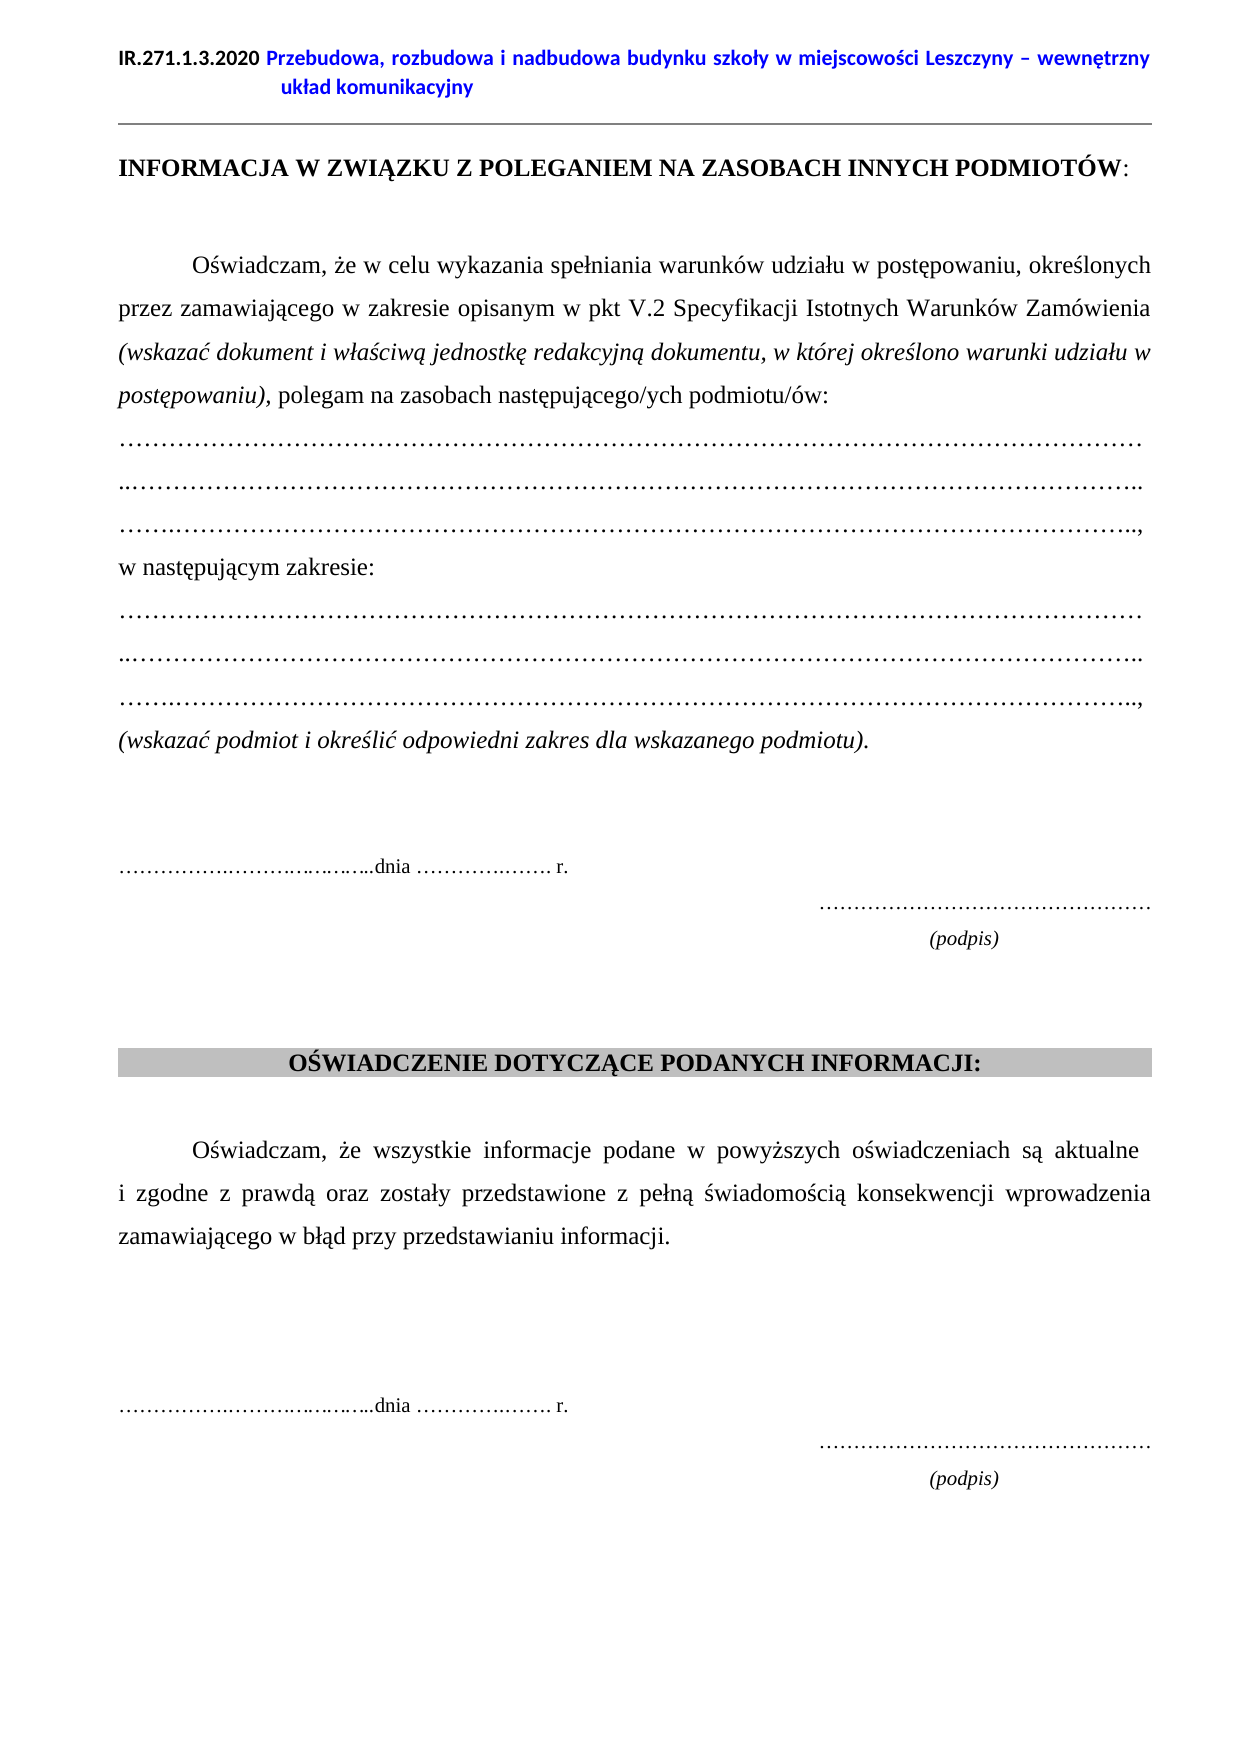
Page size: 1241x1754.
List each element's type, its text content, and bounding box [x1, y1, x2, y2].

text (podpis) [856, 926, 1152, 950]
text ..…………………………………………………………………………………………………………..…….…………………………………………………………………………………………………….., [118, 638, 1152, 710]
text Oświadczam, że w celu wykazania spełniania warunków udziału w postępowaniu, określonych przez zamawiającego w zakresie opisanym w pkt V.2 Specyfikacji Istotnych Warunków Zamówienia (wskazać dokument i właściwą jednostkę redakcyjną dokumentu, w której określono warunki udziału w postępowaniu), polegam na zasobach następującego/ych podmiotu/ów: [118, 250, 1152, 408]
text (wskazać podmiot i określić odpowiedni zakres dla wskazanego podmiotu). [118, 725, 1152, 753]
text (podpis) [856, 1466, 1152, 1489]
text ………………………………………… [118, 1429, 1152, 1453]
text INFORMACJA W ZWIĄZKU Z POLEGANIEM NA ZASOBACH INNYCH PODMIOTÓW: [118, 153, 1152, 182]
text …………….…………………..dnia ………….……. r. [118, 1393, 1152, 1417]
text ………………………………………… [118, 890, 1152, 914]
text ..…………………………………………………………………………………………………………..…….…………………………………………………………………………………………………….., w następującym zakresie: [118, 466, 1152, 581]
text …………………………………………………………………………………………………………… [118, 595, 1152, 624]
text OŚWIADCZENIE DOTYCZĄCE PODANYCH INFORMACJI: [118, 1048, 1152, 1077]
text Oświadczam, że wszystkie informacje podane w powyższych oświadczeniach są aktualne i zgodne z prawdą oraz zostały przedstawione z pełną świadomością konsekwencji wprowadzenia zamawiającego w błąd przy przedstawianiu informacji. [118, 1135, 1152, 1250]
text …………………………………………………………………………………………………………… [118, 423, 1152, 452]
text …………….…………………..dnia ………….……. r. [118, 854, 1152, 878]
